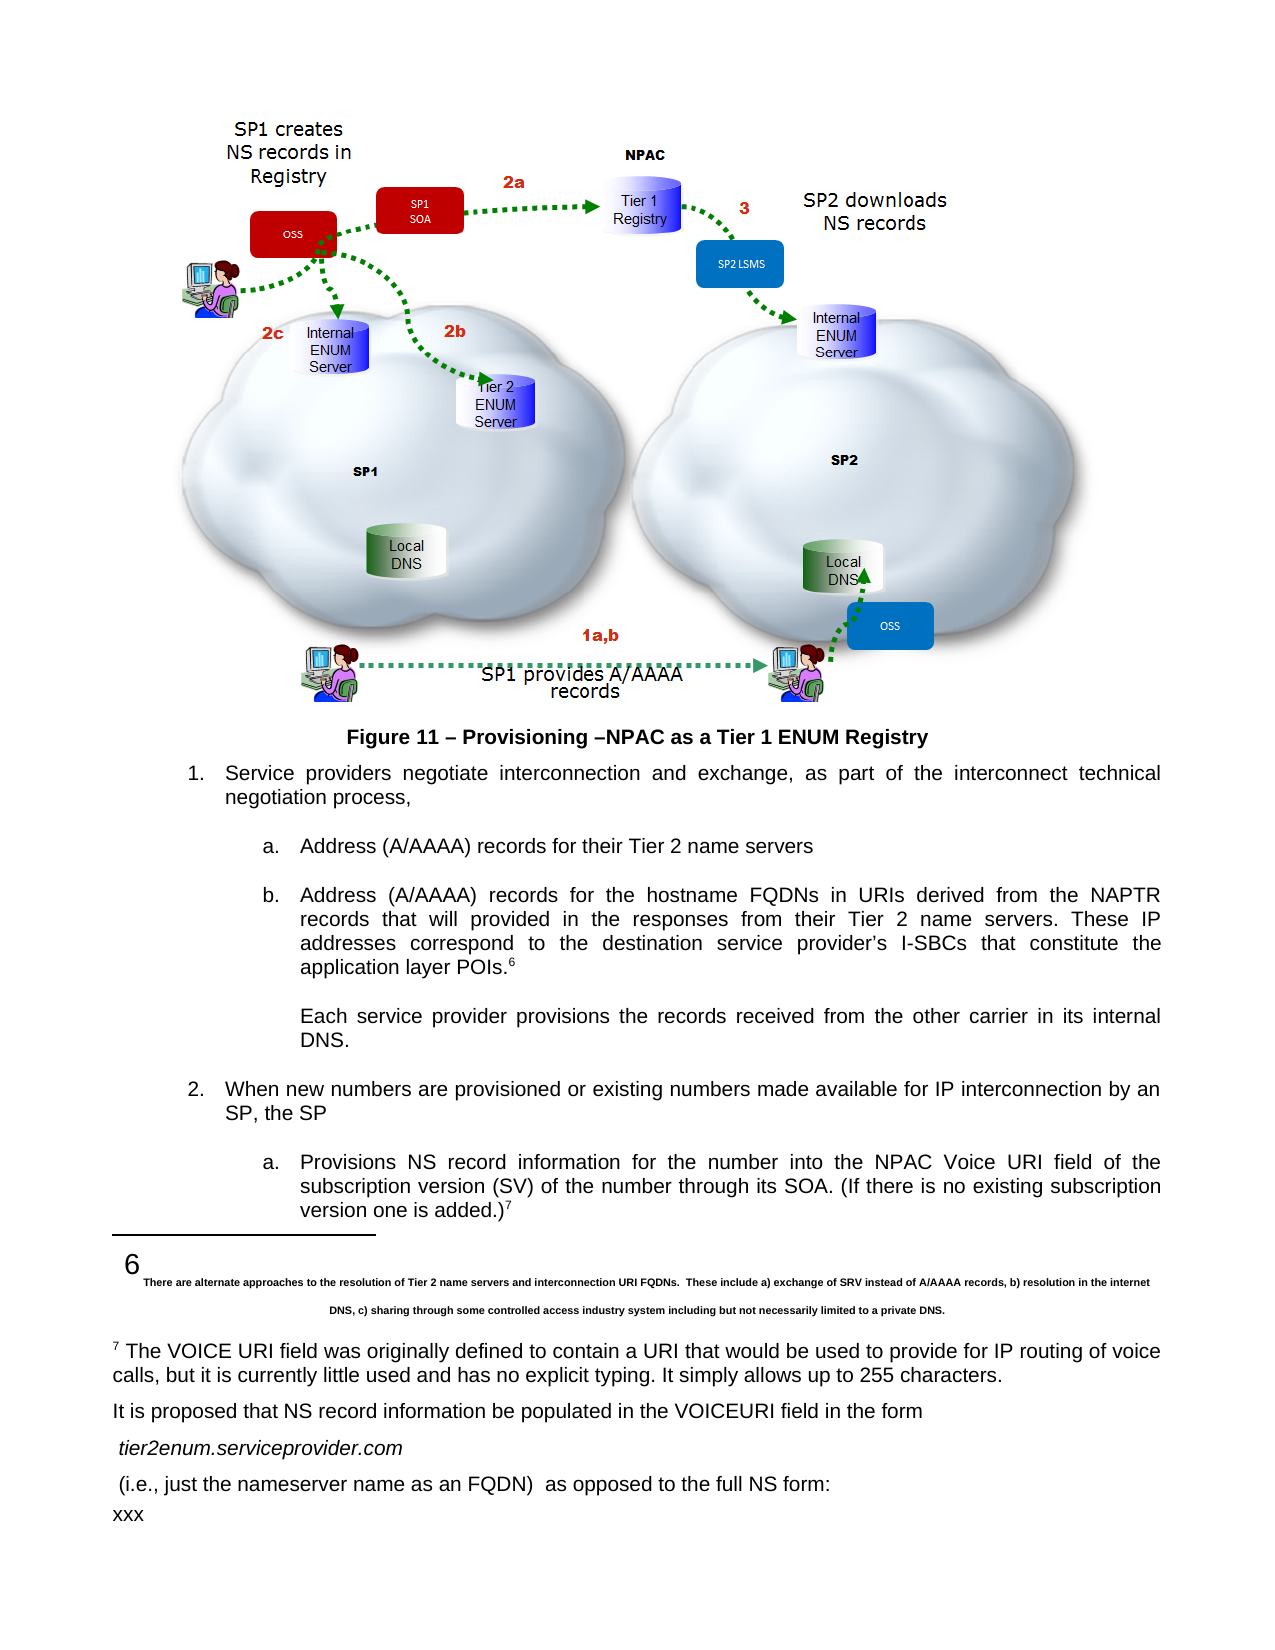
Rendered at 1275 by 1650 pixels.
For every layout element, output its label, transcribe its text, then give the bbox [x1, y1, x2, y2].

picture [150, 112, 1125, 713]
list When new numbers are provisioned or existing numbers made available for IP interconnection by an SP, the SP [187, 1077, 1162, 1125]
list Service providers negotiate interconnection and exchange, as part of the interconnect technical negotiation process, [187, 761, 1162, 809]
list Address (A/AAAA) records for the hostname FQDNs in URIs derived from the NAPTR records that will provided in the responses from their Tier 2 name servers. These IP addresses correspond to the destination service provider’s I-SBCs that constitute the application layer POIs. [262, 883, 1162, 979]
list Provisions NS record information for the number into the NPAC Voice URI field of the subscription version (SV) of the number through its SOA. (If there is no existing subscription version one is added.) [262, 1150, 1162, 1222]
list Address (A/AAAA) records for their Tier 2 name servers [262, 834, 1162, 858]
text Figure 11 – Provisioning –NPAC as a Tier 1 ENUM Registry [112, 725, 1162, 749]
text Each service provider provisions the records received from the other carrier in its internal DNS. [300, 1004, 1162, 1052]
